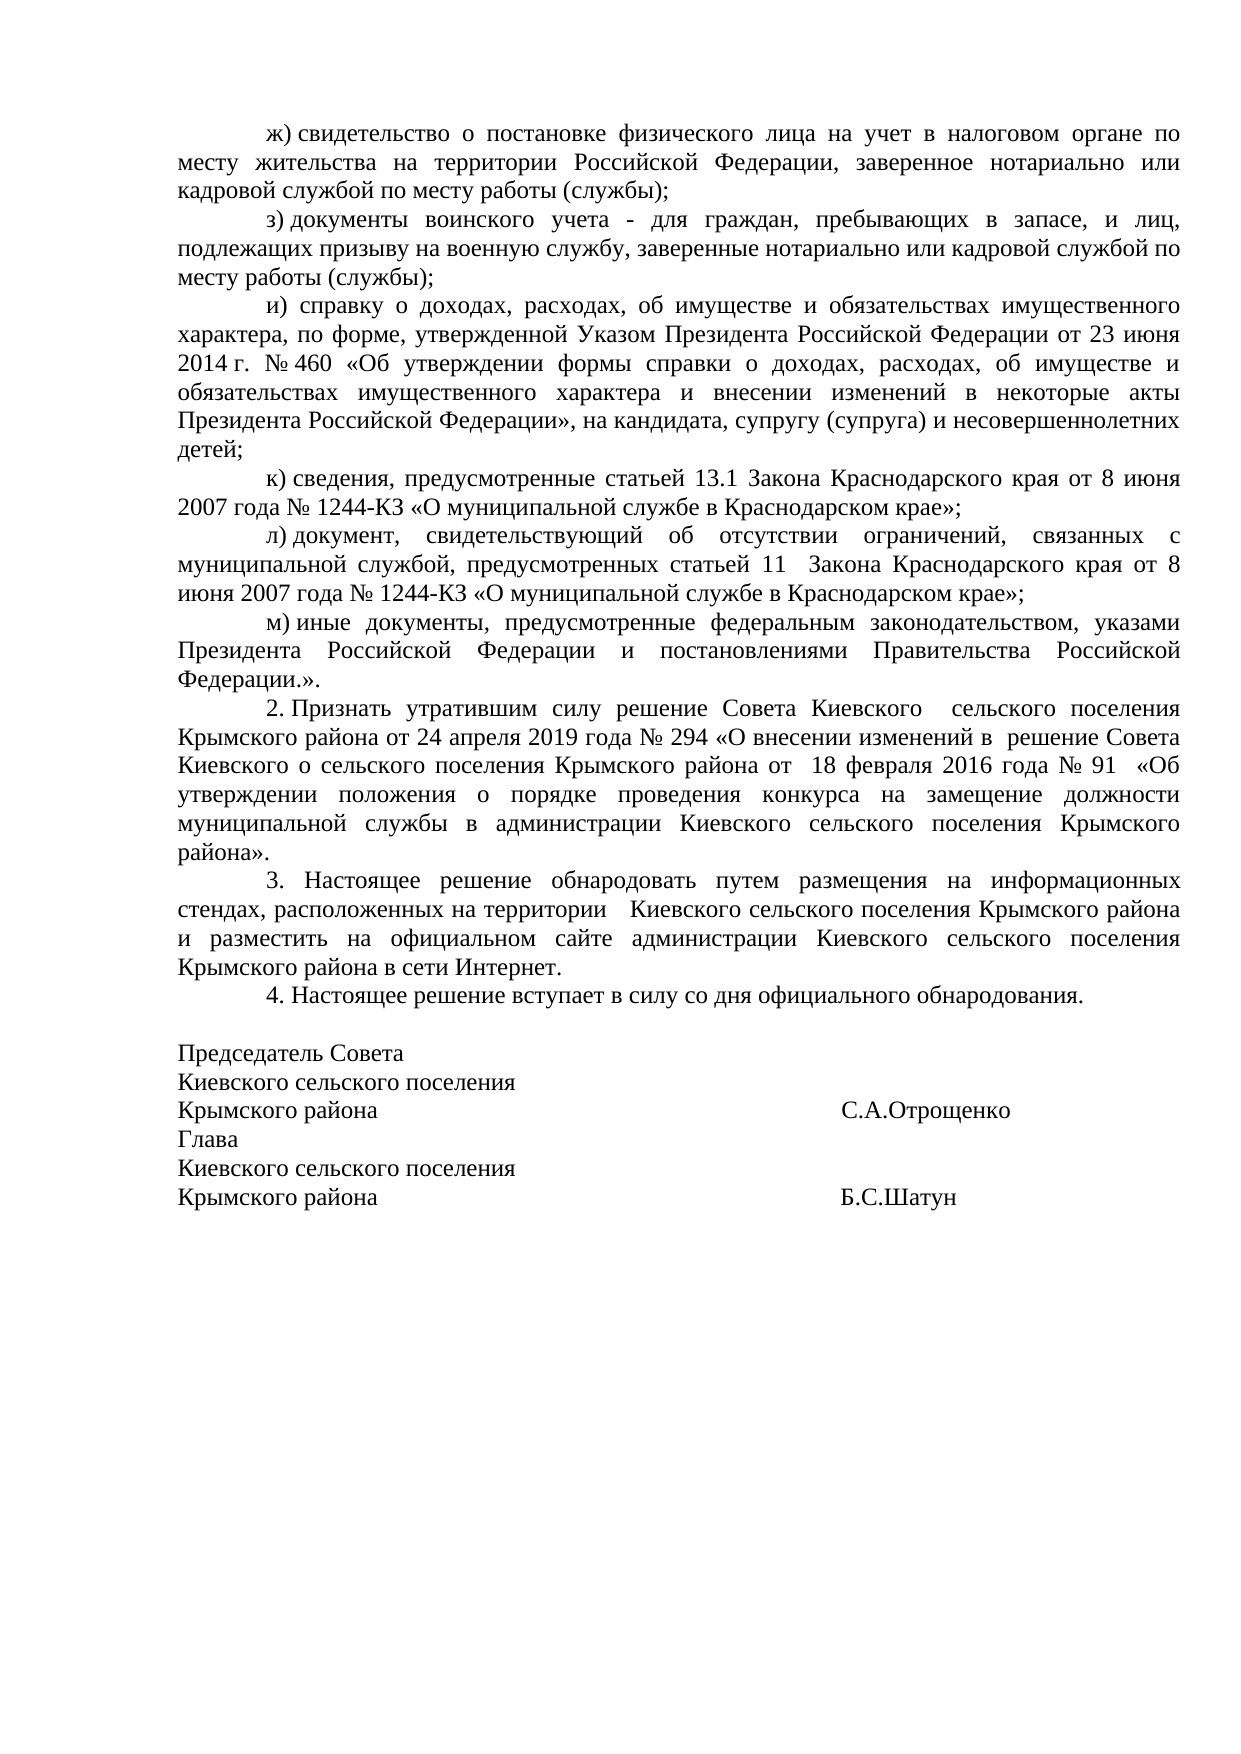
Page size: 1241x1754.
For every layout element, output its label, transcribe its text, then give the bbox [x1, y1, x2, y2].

text ж) свидетельство о постановке физического лица на учет в налоговом органе по месту жительства на территории Российской Федерации, заверенное нотариально или кадровой службой по месту работы (службы); [177, 118, 1181, 204]
text 4. Настоящее решение вступает в силу со дня официального обнародования. [177, 981, 1181, 1009]
text Глава [177, 1124, 1181, 1153]
text 3. Настоящее решение обнародовать путем размещения на информационных стендах, расположенных на территории Киевского сельского поселения Крымского района и разместить на официальном сайте администрации Киевского сельского поселения Крымского района в сети Интернет. [177, 866, 1181, 981]
text л) документ, свидетельствующий об отсутствии ограничений, связанных с муниципальной службой, предусмотренных статьей 11 Закона Краснодарского края от 8 июня 2007 года № 1244-КЗ «О муниципальной службе в Краснодарском крае»; [177, 521, 1181, 607]
text Киевского сельского поселения [177, 1067, 1181, 1096]
text 2. Признать утратившим силу решение Совета Киевского сельского поселения Крымского района от 24 апреля 2019 года № 294 «О внесении изменений в решение Совета Киевского о сельского поселения Крымского района от 18 февраля 2016 года № 91 «Об утверждении положения о порядке проведения конкурса на замещение должности муниципальной службы в администрации Киевского сельского поселения Крымского района». [177, 693, 1181, 866]
text з) документы воинского учета - для граждан, пребывающих в запасе, и лиц, подлежащих призыву на военную службу, заверенные нотариально или кадровой службой по месту работы (службы); [177, 204, 1181, 291]
text к) сведения, предусмотренные статьей 13.1 Закона Краснодарского края от 8 июня 2007 года № 1244-КЗ «О муниципальной службе в Краснодарском крае»; [177, 463, 1181, 521]
text Киевского сельского поселения [177, 1153, 1181, 1182]
text Крымского района С.А.Отрощенко [177, 1096, 1181, 1124]
text м) иные документы, предусмотренные федеральным законодательством, указами Президента Российской Федерации и постановлениями Правительства Российской Федерации.». [177, 607, 1181, 693]
text Председатель Совета [177, 1038, 1181, 1067]
text и) справку о доходах, расходах, об имуществе и обязательствах имущественного характера, по форме, утвержденной Указом Президента Российской Федерации от 23 июня 2014 г. № 460 «Об утверждении формы справки о доходах, расходах, об имуществе и обязательствах имущественного характера и внесении изменений в некоторые акты Президента Российской Федерации», на кандидата, супругу (супруга) и несовершеннолетних детей; [177, 291, 1181, 463]
text Крымского района Б.С.Шатун [177, 1182, 1181, 1211]
